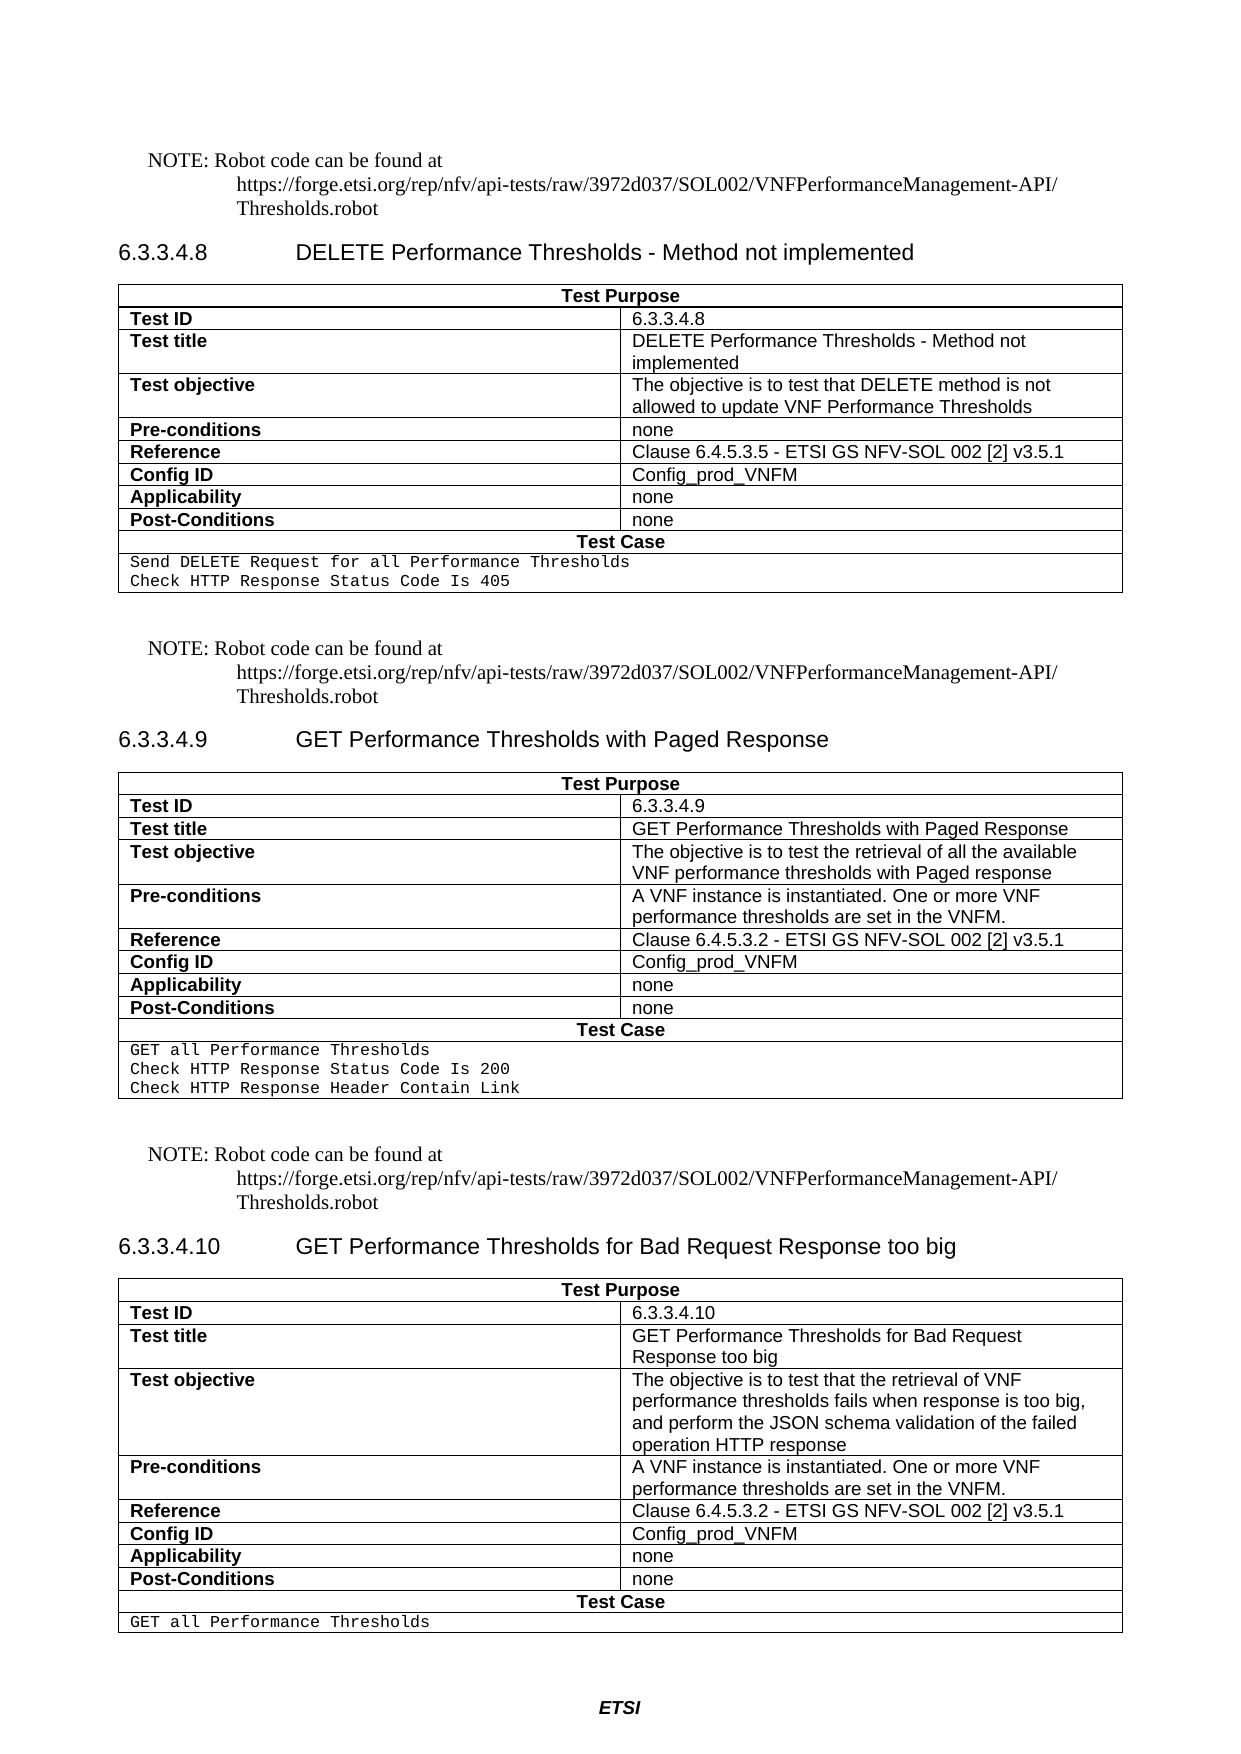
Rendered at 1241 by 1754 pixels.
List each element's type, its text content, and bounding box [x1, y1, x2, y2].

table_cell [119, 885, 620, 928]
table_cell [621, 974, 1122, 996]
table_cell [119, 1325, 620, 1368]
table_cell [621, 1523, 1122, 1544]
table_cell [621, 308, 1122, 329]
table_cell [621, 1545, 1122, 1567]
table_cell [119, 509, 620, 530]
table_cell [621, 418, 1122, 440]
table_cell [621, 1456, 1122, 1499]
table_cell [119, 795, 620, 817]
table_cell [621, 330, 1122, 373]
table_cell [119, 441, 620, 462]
subtitle 6.3.3.4.9 GET Performance Thresholds with Paged Response [118, 726, 1122, 753]
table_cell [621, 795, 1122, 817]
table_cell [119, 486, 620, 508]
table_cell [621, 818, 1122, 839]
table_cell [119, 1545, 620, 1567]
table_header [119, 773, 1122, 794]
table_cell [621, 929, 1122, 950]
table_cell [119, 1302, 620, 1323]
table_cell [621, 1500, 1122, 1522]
text NOTE: Robot code can be found at https://forge.etsi.org/rep/nfv/api-tests/raw/3972d037/SOL002/VNFPerformanceManagement-API/Thresholds.robot [148, 1142, 1122, 1214]
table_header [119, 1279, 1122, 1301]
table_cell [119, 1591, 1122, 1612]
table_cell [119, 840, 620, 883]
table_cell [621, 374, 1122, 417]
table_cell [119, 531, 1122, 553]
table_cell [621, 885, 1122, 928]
subtitle 6.3.3.4.10 GET Performance Thresholds for Bad Request Response too big [118, 1233, 1122, 1259]
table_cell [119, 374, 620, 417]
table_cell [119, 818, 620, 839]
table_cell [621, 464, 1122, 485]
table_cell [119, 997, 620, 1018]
subtitle 6.3.3.4.8 DELETE Performance Thresholds - Method not implemented [118, 239, 1122, 265]
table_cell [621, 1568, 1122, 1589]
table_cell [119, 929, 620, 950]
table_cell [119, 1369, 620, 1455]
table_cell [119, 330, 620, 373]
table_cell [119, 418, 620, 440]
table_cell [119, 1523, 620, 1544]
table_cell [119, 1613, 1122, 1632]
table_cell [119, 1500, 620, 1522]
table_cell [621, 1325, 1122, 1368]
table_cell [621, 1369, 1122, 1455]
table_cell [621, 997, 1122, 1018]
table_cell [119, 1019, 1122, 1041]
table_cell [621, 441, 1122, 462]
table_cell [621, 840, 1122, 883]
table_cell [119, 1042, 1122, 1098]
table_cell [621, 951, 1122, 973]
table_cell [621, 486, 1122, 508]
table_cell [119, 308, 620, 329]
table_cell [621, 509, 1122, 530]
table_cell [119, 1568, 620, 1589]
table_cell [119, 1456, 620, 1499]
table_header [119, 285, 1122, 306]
text NOTE: Robot code can be found at https://forge.etsi.org/rep/nfv/api-tests/raw/3972d037/SOL002/VNFPerformanceManagement-API/Thresholds.robot [148, 636, 1122, 708]
text NOTE: Robot code can be found at https://forge.etsi.org/rep/nfv/api-tests/raw/3972d037/SOL002/VNFPerformanceManagement-API/Thresholds.robot [148, 148, 1122, 220]
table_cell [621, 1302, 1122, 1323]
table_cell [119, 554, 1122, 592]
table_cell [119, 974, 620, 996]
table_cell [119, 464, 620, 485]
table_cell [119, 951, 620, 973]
